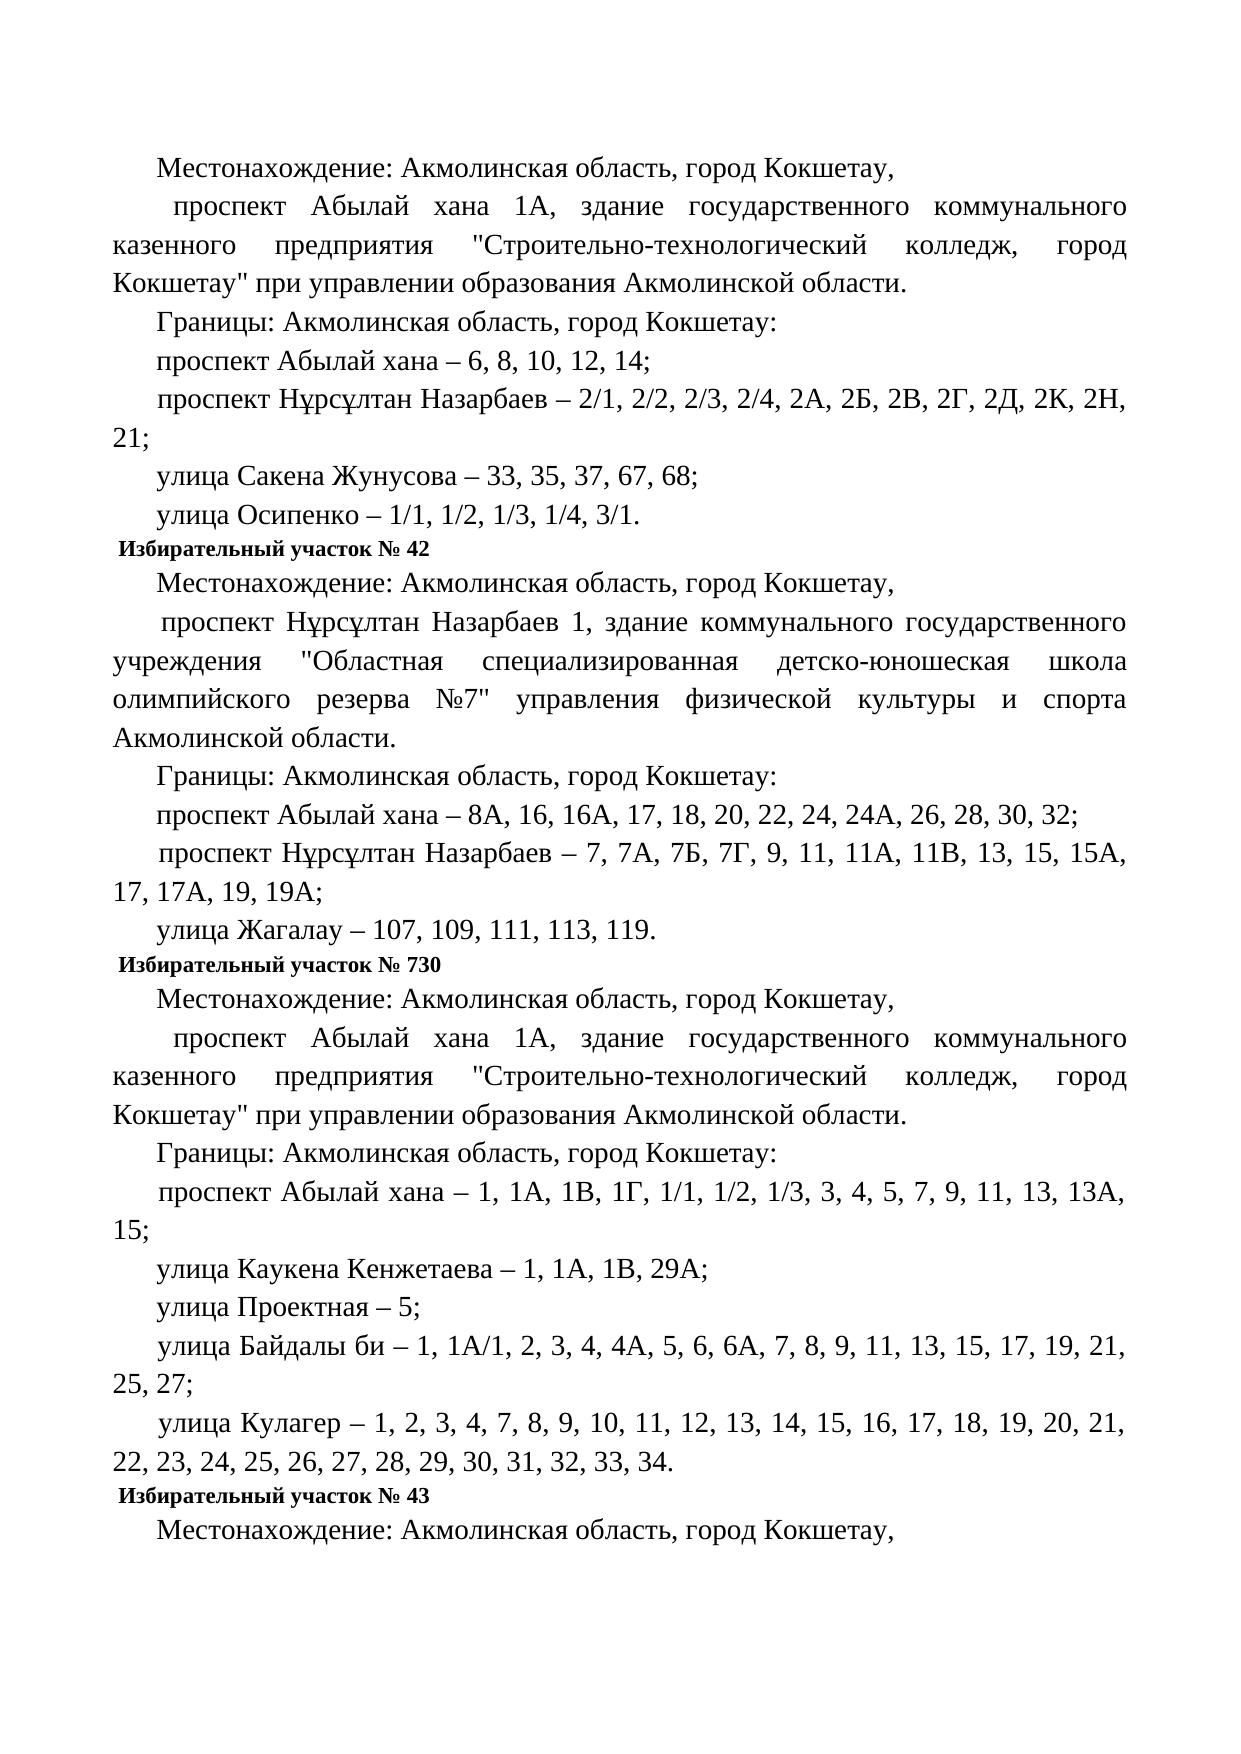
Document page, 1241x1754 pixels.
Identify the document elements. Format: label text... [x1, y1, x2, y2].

text проспект Нұрсұлтан Назарбаев – 7, 7А, 7Б, 7Г, 9, 11, 11А, 11В, 13, 15, 15А, 17, 17А, 19, 19А; [112, 835, 1128, 907]
text проспект Абылай хана – 8А, 16, 16А, 17, 18, 20, 22, 24, 24А, 26, 28, 30, 32; [112, 797, 1128, 830]
text Избирательный участок № 43 [112, 1482, 1128, 1509]
text Границы: Акмолинская область, город Кокшетау: [112, 304, 1128, 338]
text Местонахождение: Акмолинская область, город Кокшетау, [112, 1512, 1128, 1546]
text улица Кулагер – 1, 2, 3, 4, 7, 8, 9, 10, 11, 12, 13, 14, 15, 16, 17, 18, 19, 20, 21, 22, 23, 24, 25, 26, 27, 28, 29, 30, 31, 32, 33, 34. [112, 1405, 1128, 1477]
text улица Осипенко – 1/1, 1/2, 1/3, 1/4, 3/1. [112, 497, 1128, 530]
text улица Байдалы би – 1, 1А/1, 2, 3, 4, 4А, 5, 6, 6А, 7, 8, 9, 11, 13, 15, 17, 19, 21, 25, 27; [112, 1328, 1128, 1400]
text проспект Абылай хана 1А, здание государственного коммунального казенного предприятия "Строительно-технологический колледж, город Кокшетау" при управлении образования Акмолинской области. [112, 1020, 1128, 1130]
text проспект Абылай хана 1А, здание государственного коммунального казенного предприятия "Строительно-технологический колледж, город Кокшетау" при управлении образования Акмолинской области. [112, 188, 1128, 299]
text Местонахождение: Акмолинская область, город Кокшетау, [112, 566, 1128, 599]
text Избирательный участок № 730 [112, 951, 1128, 977]
text улица Сакена Жунусова – 33, 35, 37, 67, 68; [112, 458, 1128, 492]
text Границы: Акмолинская область, город Кокшетау: [112, 758, 1128, 792]
text Местонахождение: Акмолинская область, город Кокшетау, [112, 981, 1128, 1015]
text улица Каукена Кенжетаева – 1, 1А, 1В, 29А; [112, 1251, 1128, 1284]
text проспект Нұрсұлтан Назарбаев – 2/1, 2/2, 2/3, 2/4, 2А, 2Б, 2В, 2Г, 2Д, 2К, 2Н, 21; [112, 381, 1128, 453]
text проспект Абылай хана – 6, 8, 10, 12, 14; [112, 343, 1128, 376]
text улица Проектная – 5; [112, 1289, 1128, 1323]
text Местонахождение: Акмолинская область, город Кокшетау, [112, 150, 1128, 183]
text Избирательный участок № 42 [112, 535, 1128, 562]
text Границы: Акмолинская область, город Кокшетау: [112, 1135, 1128, 1169]
text улица Жагалау – 107, 109, 111, 113, 119. [112, 912, 1128, 946]
text проспект Абылай хана – 1, 1А, 1В, 1Г, 1/1, 1/2, 1/3, 3, 4, 5, 7, 9, 11, 13, 13А, 15; [112, 1174, 1128, 1246]
text проспект Нұрсұлтан Назарбаев 1, здание коммунального государственного учреждения "Областная специализированная детско-юношеская школа олимпийского резерва №7" управления физической культуры и спорта Акмолинской области. [112, 604, 1128, 753]
